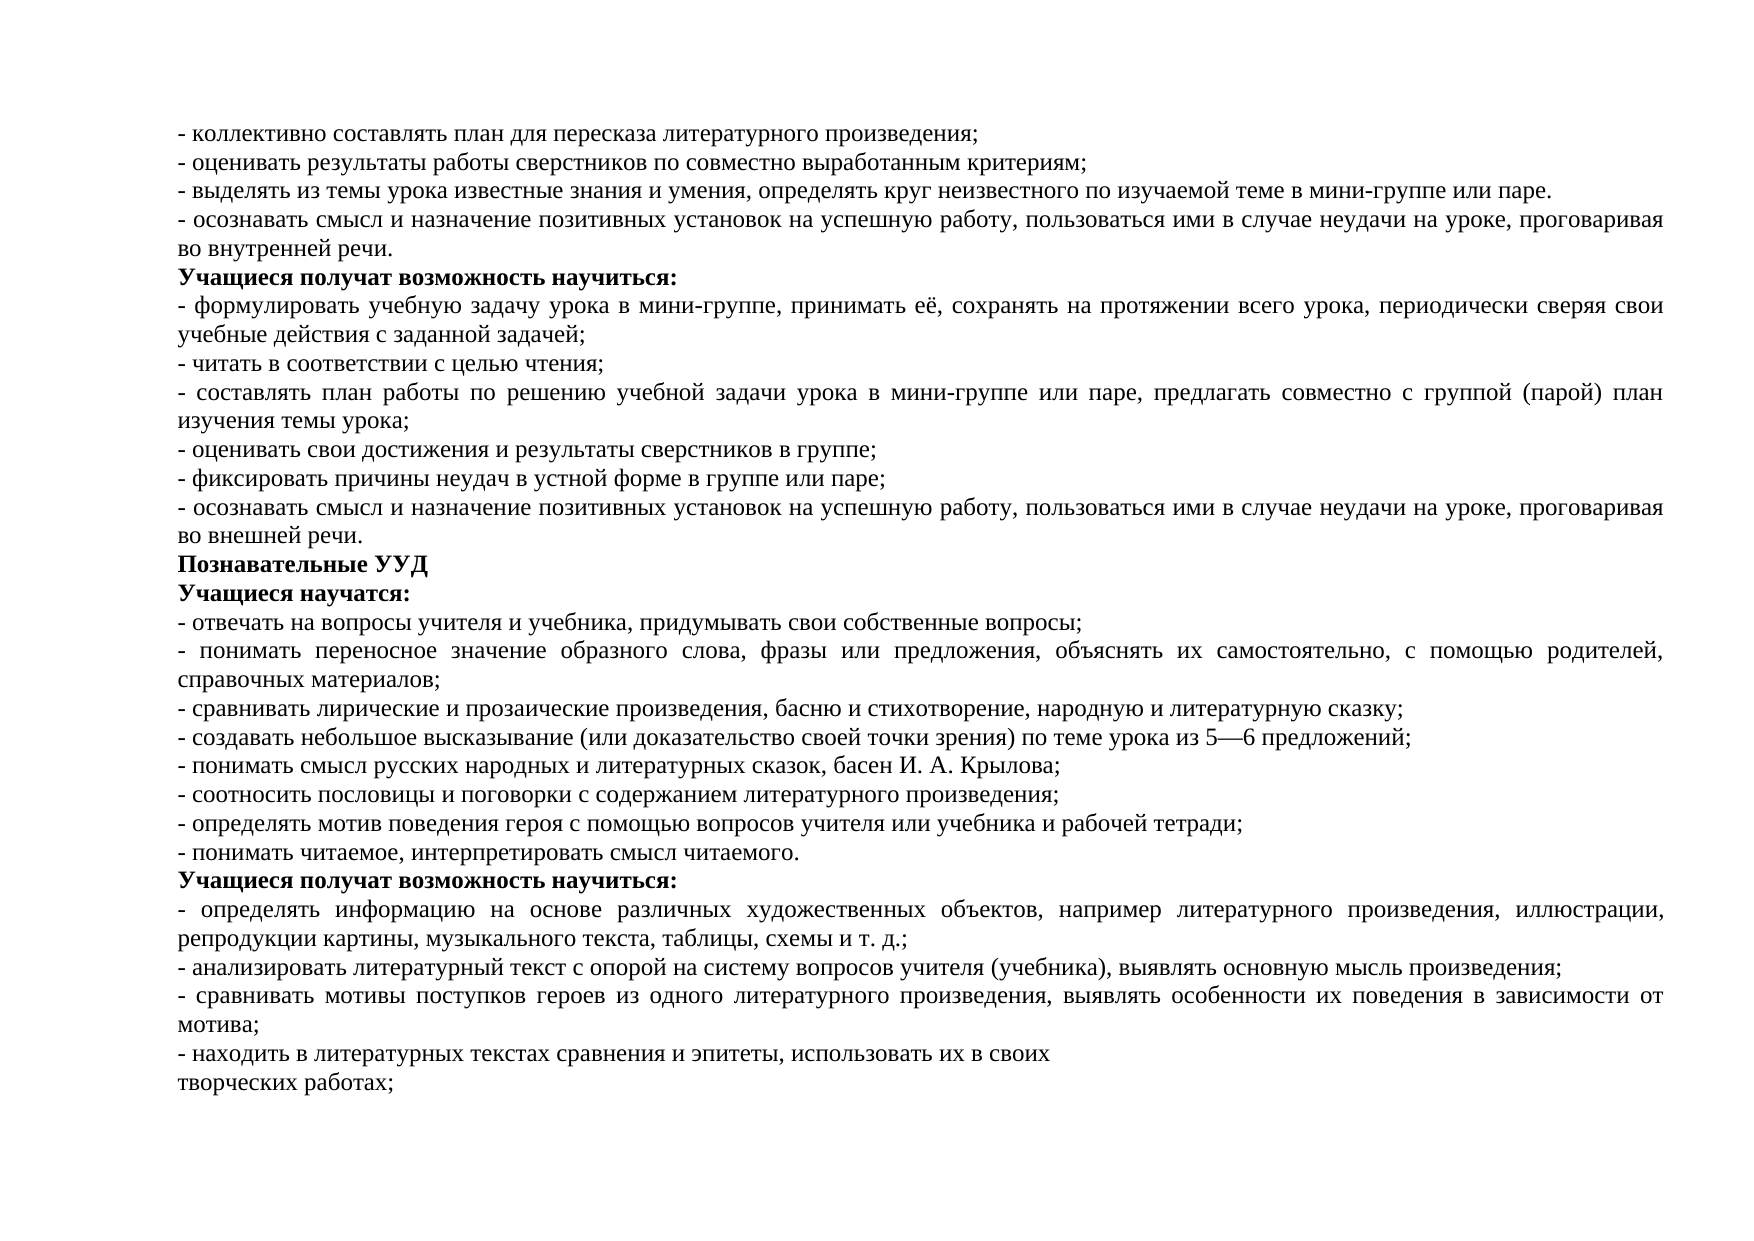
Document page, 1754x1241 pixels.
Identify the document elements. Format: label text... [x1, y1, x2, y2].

text - определять информацию на основе различных художественных объектов, например литературного произведения, иллюстрации, репродукции картины, музыкального текста, таблицы, схемы и т. д.; [177, 894, 1665, 952]
text Познавательные УУД [177, 549, 1665, 578]
text - формулировать учебную задачу урока в мини-группе, принимать её, сохранять на протяжении всего урока, периодически сверяя свои учебные действия с заданной задачей; [177, 291, 1665, 348]
text - выделять из темы урока известные знания и умения, определять круг неизвестного по изучаемой теме в мини-группе или паре. [177, 176, 1665, 204]
text - коллективно составлять план для пересказа литературного произведения; [177, 118, 1665, 147]
text - создавать небольшое высказывание (или доказательство своей точки зрения) по теме урока из 5—6 предложений; [177, 722, 1665, 751]
text - оценивать результаты работы сверстников по совместно выработанным критериям; [177, 147, 1665, 176]
text творческих работах; [177, 1067, 1665, 1096]
text - составлять план работы по решению учебной задачи урока в мини-группе или паре, предлагать совместно с группой (парой) план изучения темы урока; [177, 377, 1665, 434]
text - осознавать смысл и назначение позитивных установок на успешную работу, пользоваться ими в случае неудачи на уроке, проговаривая во внутренней речи. [177, 204, 1665, 262]
text - сравнивать мотивы поступков героев из одного литературного произведения, выявлять особенности их поведения в зависимости от мотива; [177, 981, 1665, 1038]
text - оценивать свои достижения и результаты сверстников в группе; [177, 434, 1665, 463]
text Учащиеся научатся: [177, 578, 1665, 607]
text - соотносить пословицы и поговорки с содержанием литературного произведения; [177, 779, 1665, 808]
text Учащиеся получат возможность научиться: [177, 866, 1665, 894]
text - осознавать смысл и назначение позитивных установок на успешную работу, пользоваться ими в случае неудачи на уроке, проговаривая во внешней речи. [177, 492, 1665, 549]
text - понимать смысл русских народных и литературных сказок, басен И. А. Крылова; [177, 751, 1665, 779]
text - сравнивать лирические и прозаические произведения, басню и стихотворение, народную и литературную сказку; [177, 693, 1665, 722]
text Учащиеся получат возможность научиться: [177, 262, 1665, 291]
text - читать в соответствии с целью чтения; [177, 348, 1665, 377]
text - находить в литературных текстах сравнения и эпитеты, использовать их в своих [177, 1038, 1665, 1067]
text - отвечать на вопросы учителя и учебника, придумывать свои собственные вопросы; [177, 607, 1665, 636]
text - определять мотив поведения героя с помощью вопросов учителя или учебника и рабочей тетради; [177, 808, 1665, 837]
text - понимать переносное значение образного слова, фразы или предложения, объяснять их самостоятельно, с помощью родителей, справочных материалов; [177, 636, 1665, 693]
text - понимать читаемое, интерпретировать смысл читаемого. [177, 837, 1665, 866]
text - анализировать литературный текст с опорой на систему вопросов учителя (учебника), выявлять основную мысль произведения; [177, 952, 1665, 981]
text - фиксировать причины неудач в устной форме в группе или паре; [177, 463, 1665, 492]
